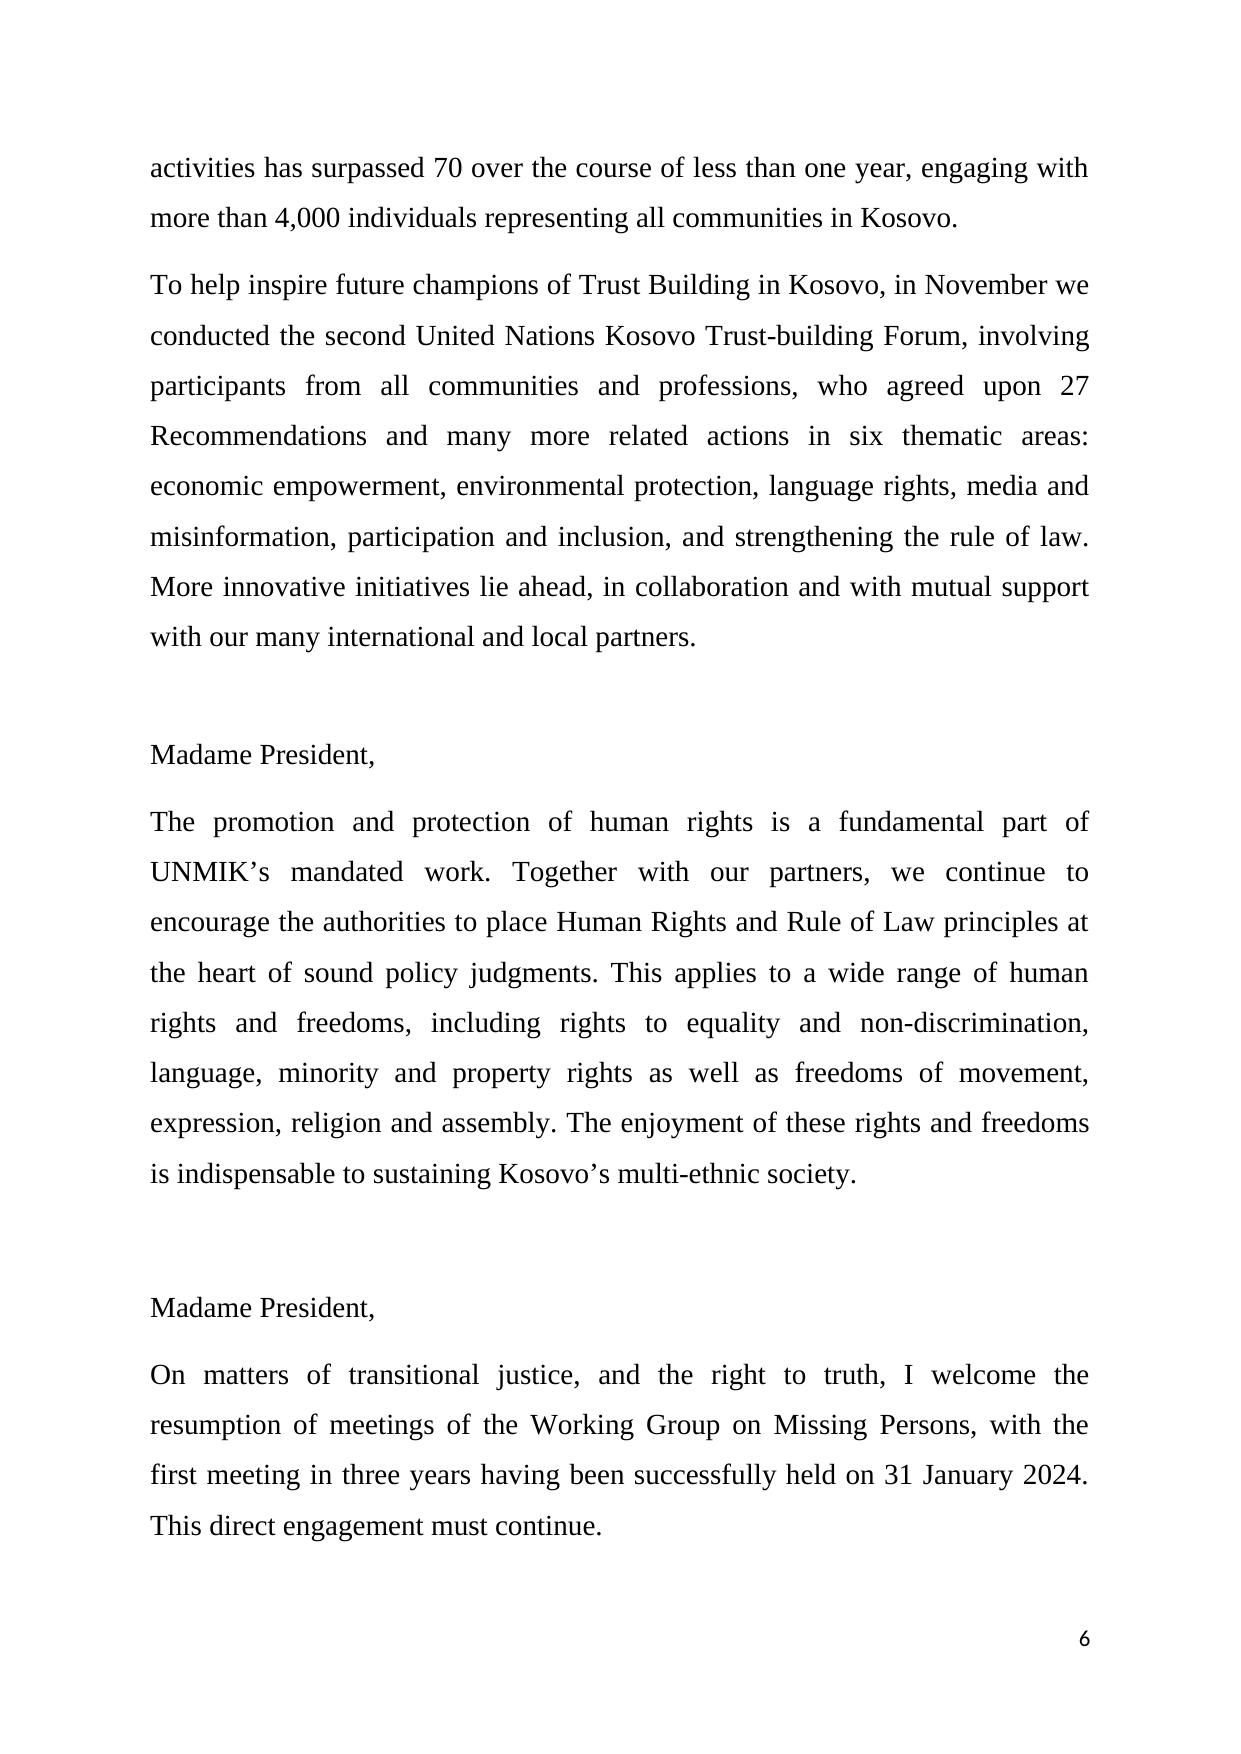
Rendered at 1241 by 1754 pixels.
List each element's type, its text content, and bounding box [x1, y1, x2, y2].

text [150, 150, 1090, 234]
text The promotion and protection of human rights is a fundamental part of UNMIK’s mandated work. Together with our partners, we continue to encourage the authorities to place Human Rights and Rule of Law principles at the heart of sound policy judgments. This applies to a wide range of human rights and freedoms, including rights to equality and non-discrimination, language, minority and property rights as well as freedoms of movement, expression, religion and assembly. The enjoyment of these rights and freedoms is indispensable to sustaining Kosovo’s multi-ethnic society. [150, 804, 1090, 1189]
text To help inspire future champions of Trust Building in Kosovo, in November we conducted the second United Nations Kosovo Trust-building Forum, involving participants from all communities and professions, who agreed upon 27 Recommendations and many more related actions in six thematic areas: economic empowerment, environmental protection, language rights, media and misinformation, participation and inclusion, and strengthening the rule of law. More innovative initiatives lie ahead, in collaboration and with mutual support with our many international and local partners. [150, 267, 1090, 653]
text On matters of transitional justice, and the right to truth, I welcome the resumption of meetings of the Working Group on Missing Persons, with the first meeting in three years having been successfully held on 31 January 2024. This direct engagement must continue. [150, 1357, 1090, 1541]
text Madame President, [150, 1290, 1090, 1323]
text Madame President, [150, 686, 1090, 770]
